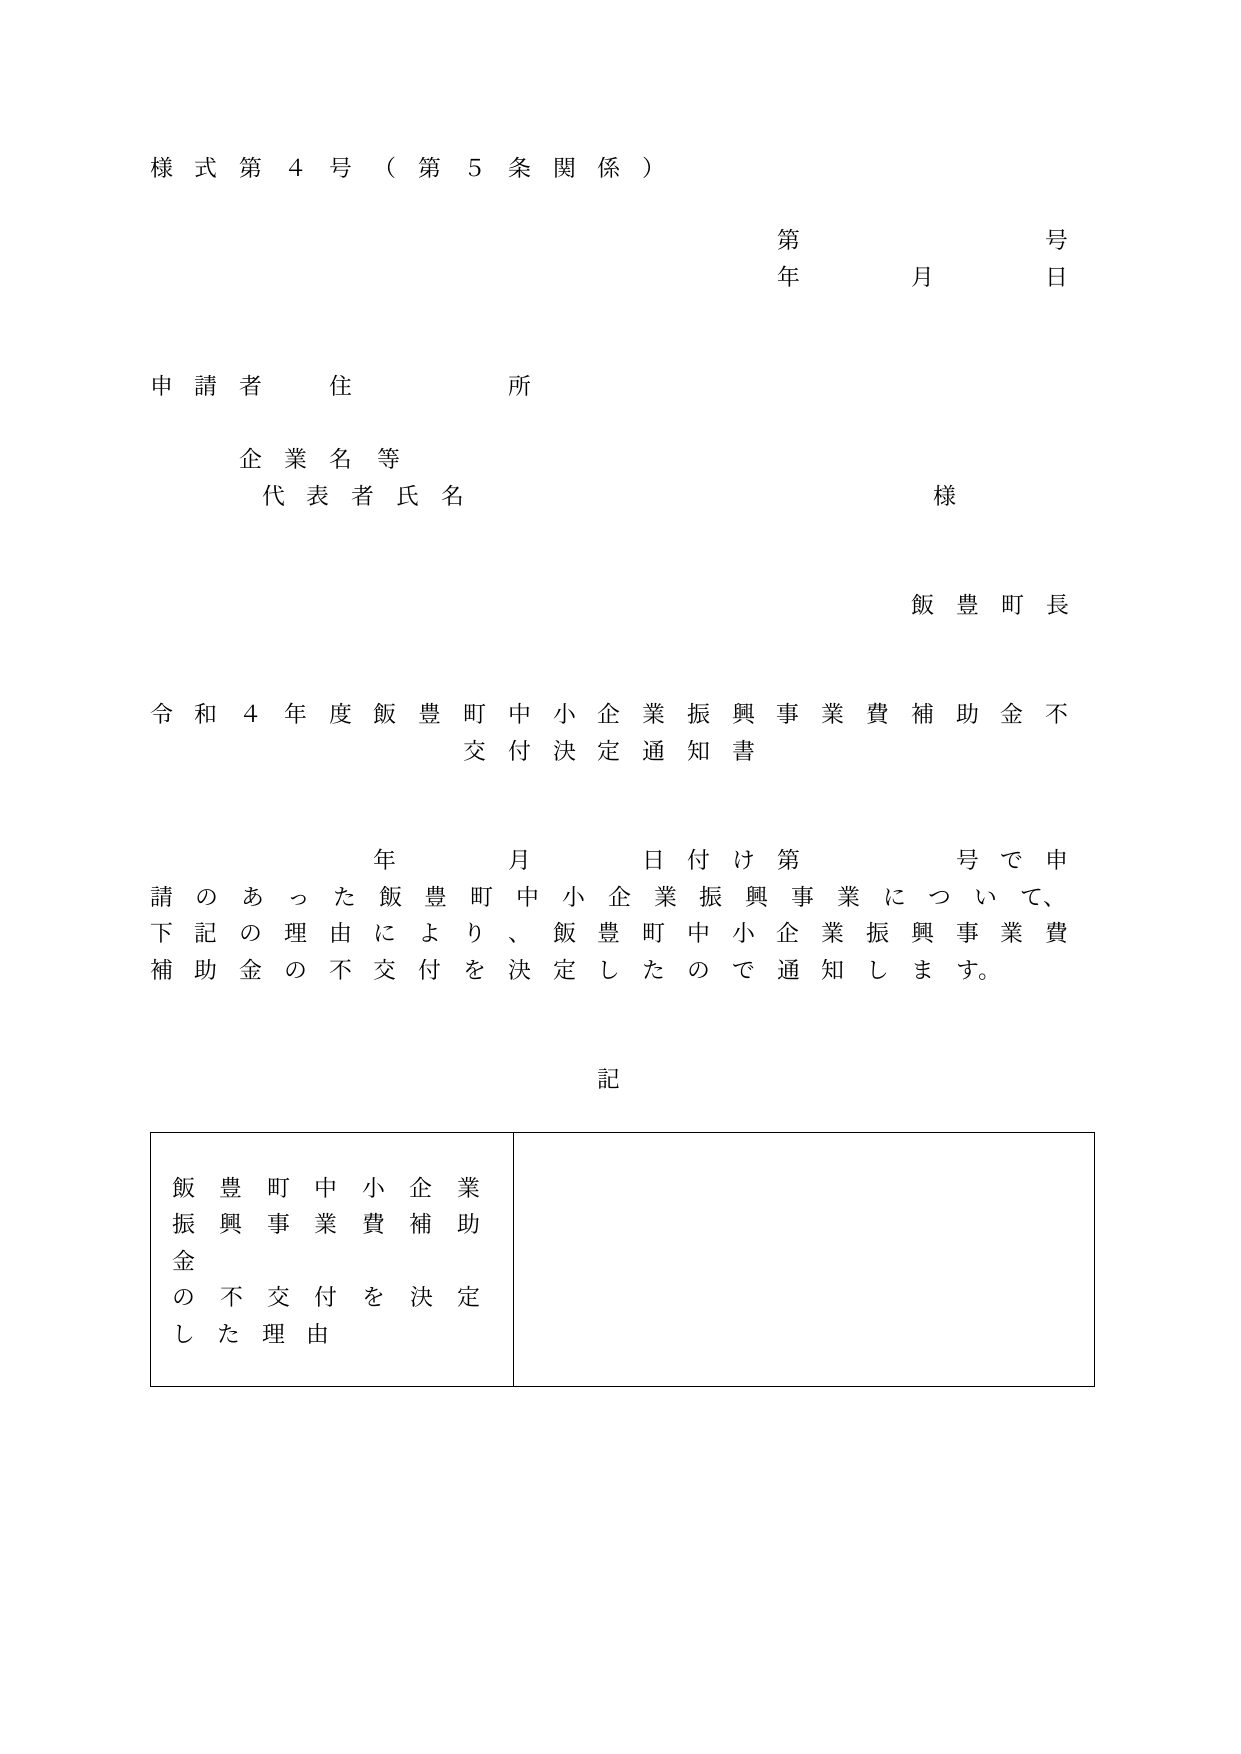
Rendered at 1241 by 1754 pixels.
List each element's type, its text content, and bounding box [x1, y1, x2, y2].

text 記 [150, 1059, 1090, 1096]
text 企業名等 [150, 439, 1090, 476]
text 飯豊町長 [150, 585, 1090, 622]
text 第 号 [150, 221, 1090, 257]
text 申請者 住 所 [150, 367, 1090, 403]
text 年 月 日 [150, 257, 1090, 294]
text 令和４年度飯豊町中小企業振興事業費補助金不交付決定通知書 [150, 695, 1090, 768]
text 様式第４号（第５条関係） [150, 148, 1090, 184]
text 代表者氏名 様 [150, 476, 1090, 512]
text 年 月 日付け第 号で申請のあった飯豊町中小企業振興事業について、下記の理由により、飯豊町中小企業振興事業費補助金の不交付を決定したので通知します。 [150, 841, 1090, 986]
table_header 飯豊町中小企業振興事業費補助金 の不交付を決定した理由 [151, 1133, 513, 1386]
table_header [514, 1133, 1094, 1386]
